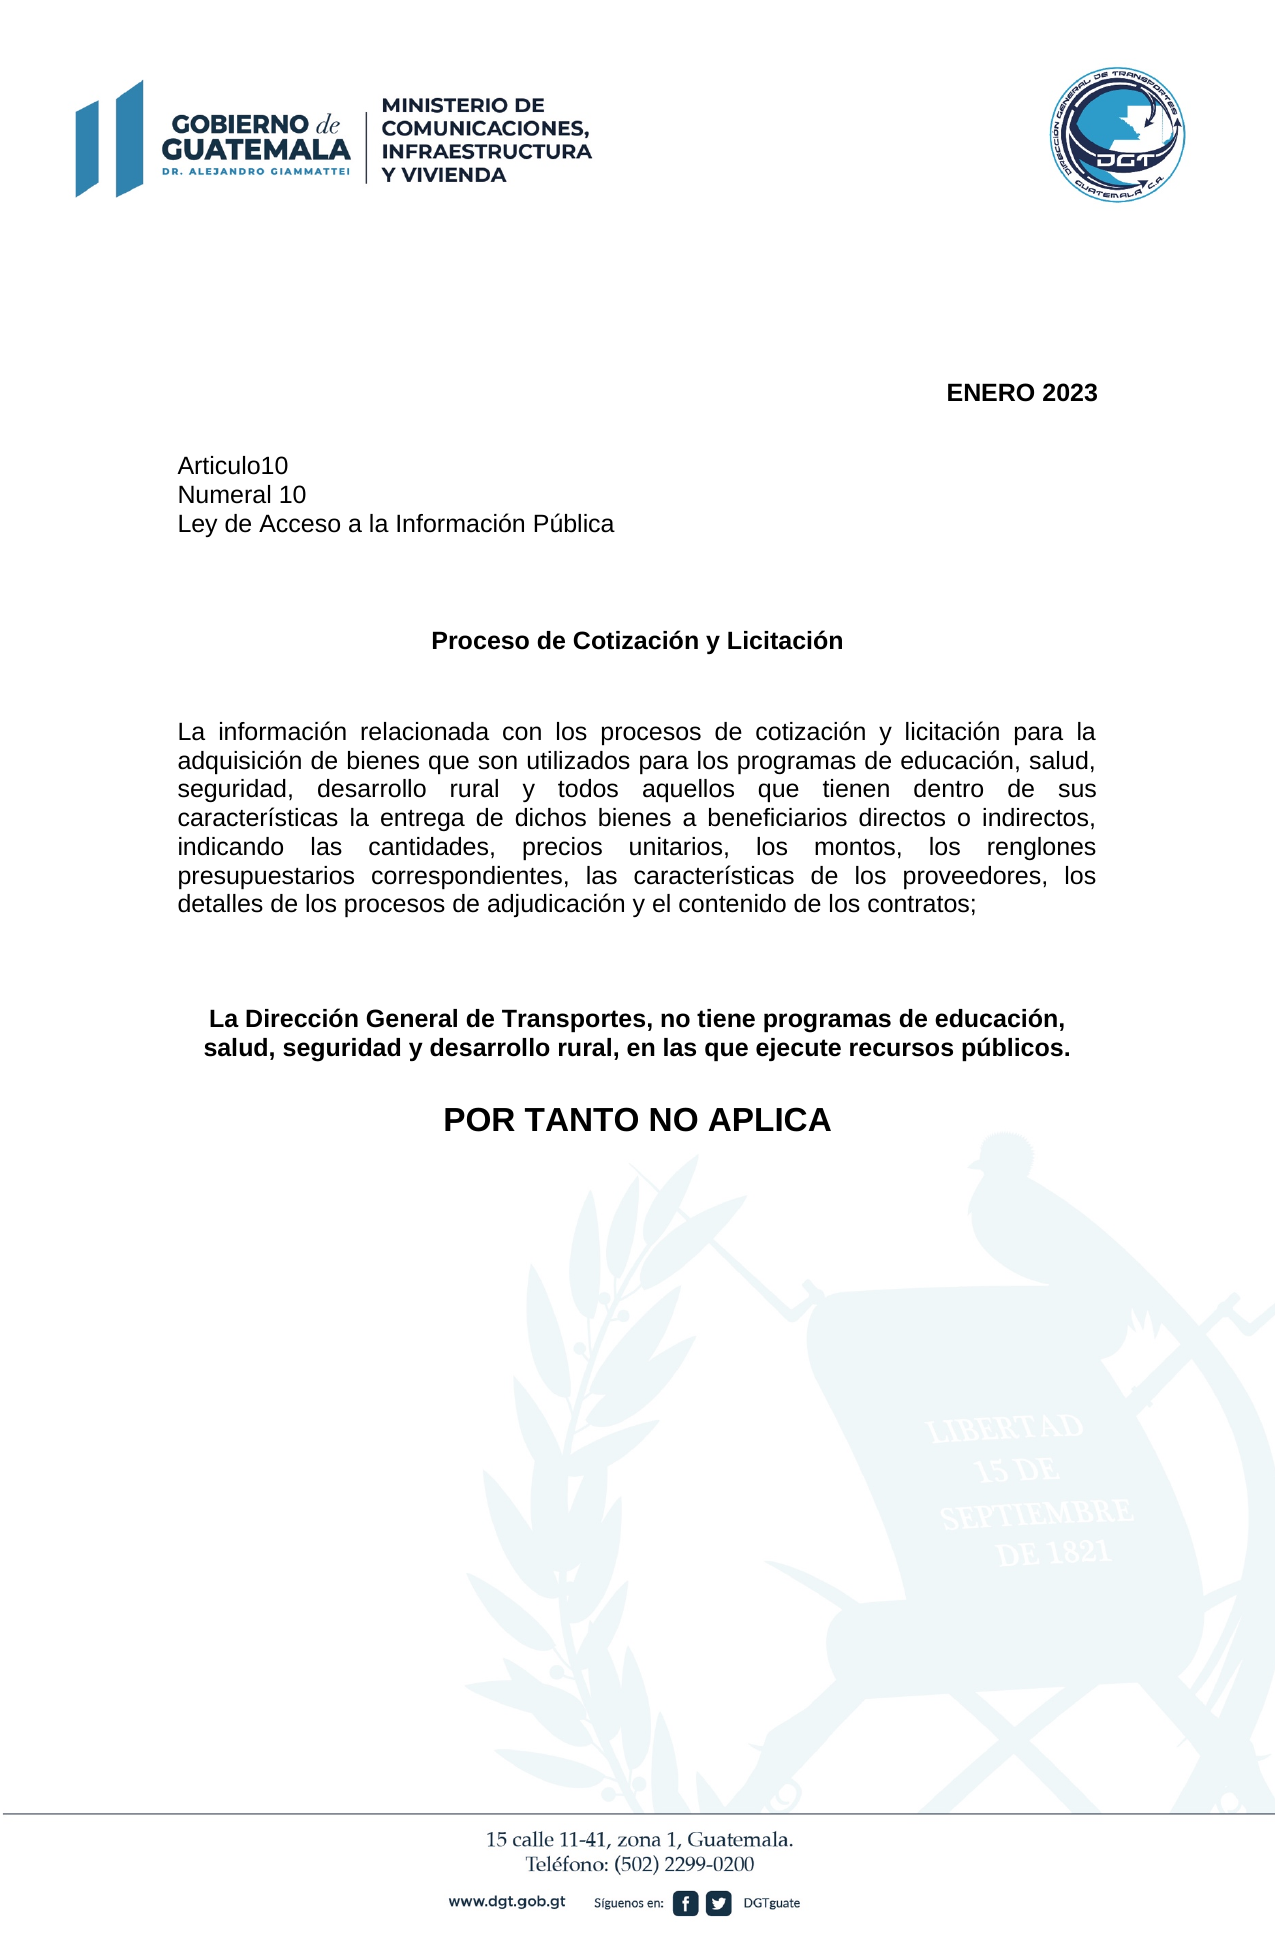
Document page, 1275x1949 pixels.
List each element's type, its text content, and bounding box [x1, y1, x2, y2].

text Articulo10 [177, 451, 1098, 480]
text Proceso de Cotización y Licitación [177, 626, 1098, 655]
text La Dirección General de Transportes, no tiene programas de educación, salud, seguridad y desarrollo rural, en las que ejecute recursos públicos. [177, 1004, 1098, 1062]
text POR TANTO NO APLICA [177, 1100, 1098, 1139]
text ENERO 2023 [177, 378, 1098, 407]
text La información relacionada con los procesos de cotización y licitación para la adquisición de bienes que son utilizados para los programas de educación, salud, seguridad, desarrollo rural y todos aquellos que tienen dentro de sus características la entrega de dichos bienes a beneficiarios directos o indirectos, indicando las cantidades, precios unitarios, los montos, los renglones presupuestarios correspondientes, las características de los proveedores, los detalles de los procesos de adjudicación y el contenido de los contratos; [177, 717, 1098, 918]
text Ley de Acceso a la Información Pública [177, 509, 1098, 538]
text Numeral 10 [177, 480, 1098, 509]
picture [2, 3, 1275, 1949]
